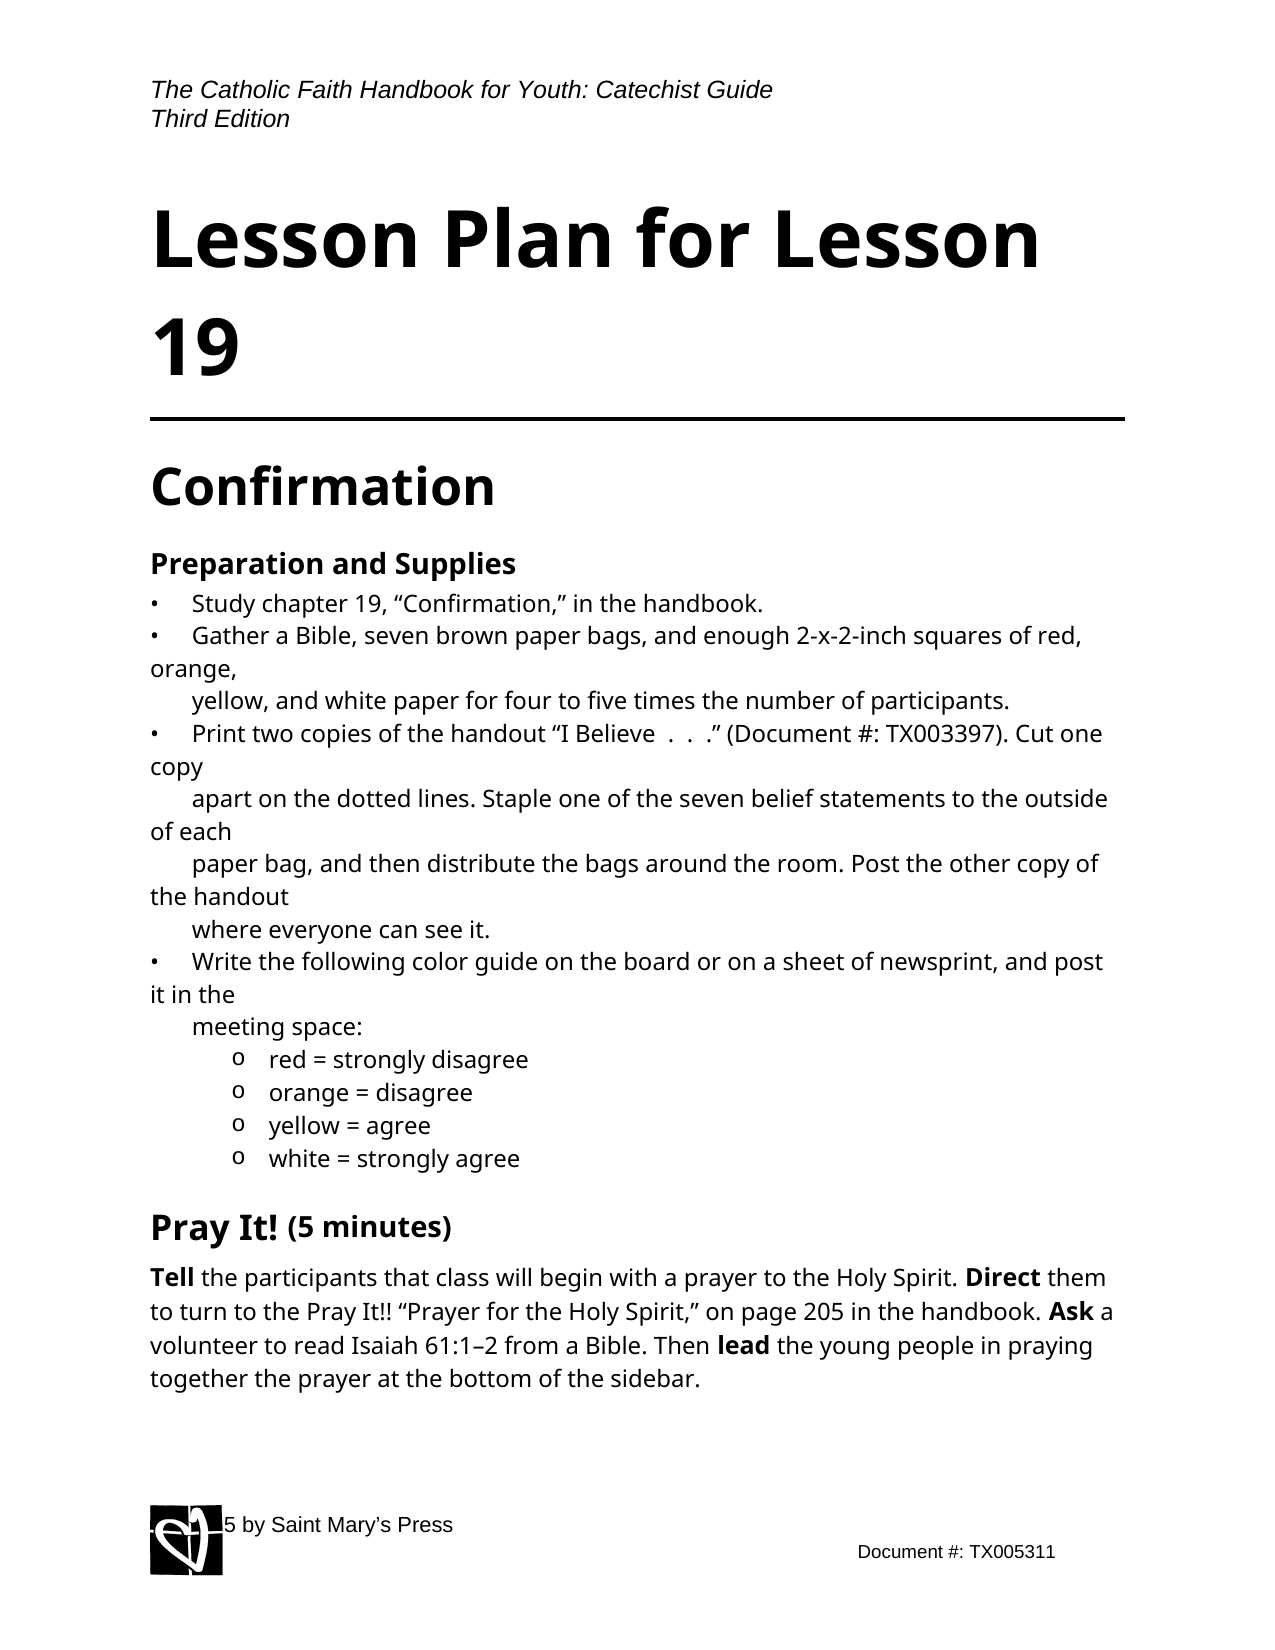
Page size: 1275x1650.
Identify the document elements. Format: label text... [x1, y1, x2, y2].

list white = strongly agree [231, 1141, 1125, 1174]
list red = strongly disagree [231, 1043, 1125, 1076]
list yellow = agree [231, 1108, 1125, 1141]
text • Write the following color guide on the board or on a sheet of newsprint, and post it in the meeting space: [150, 945, 1125, 1043]
text Confirmation [150, 449, 1125, 520]
list orange = disagree [231, 1076, 1125, 1108]
text Tell the participants that class will begin with a prayer to the Holy Spirit. Direct them to turn to the Pray It!! “Prayer for the Holy Spirit,” on page 205 in the handbook. Ask a volunteer to read Isaiah 61:1–2 from a Bible. Then lead the young people in praying together the prayer at the bottom of the sidebar. [150, 1260, 1125, 1394]
text Lesson Plan for Lesson 19 [150, 182, 1125, 417]
text Preparation and Supplies [150, 543, 1125, 583]
text • Study chapter 19, “Confirmation,” in the handbook. [150, 586, 1125, 619]
text • Print two copies of the handout “I Believe . . .” (Document #: TX003397). Cut one copy apart on the dotted lines. Staple one of the seven belief statements to the outside of each paper bag, and then distribute the bags around the room. Post the other copy of the handout where everyone can see it. [150, 717, 1125, 945]
text Pray It! (5 minutes) [150, 1202, 1125, 1250]
text • Gather a Bible, seven brown paper bags, and enough 2-x-2-inch squares of red, orange, yellow, and white paper for four to five times the number of participants. [150, 619, 1125, 717]
